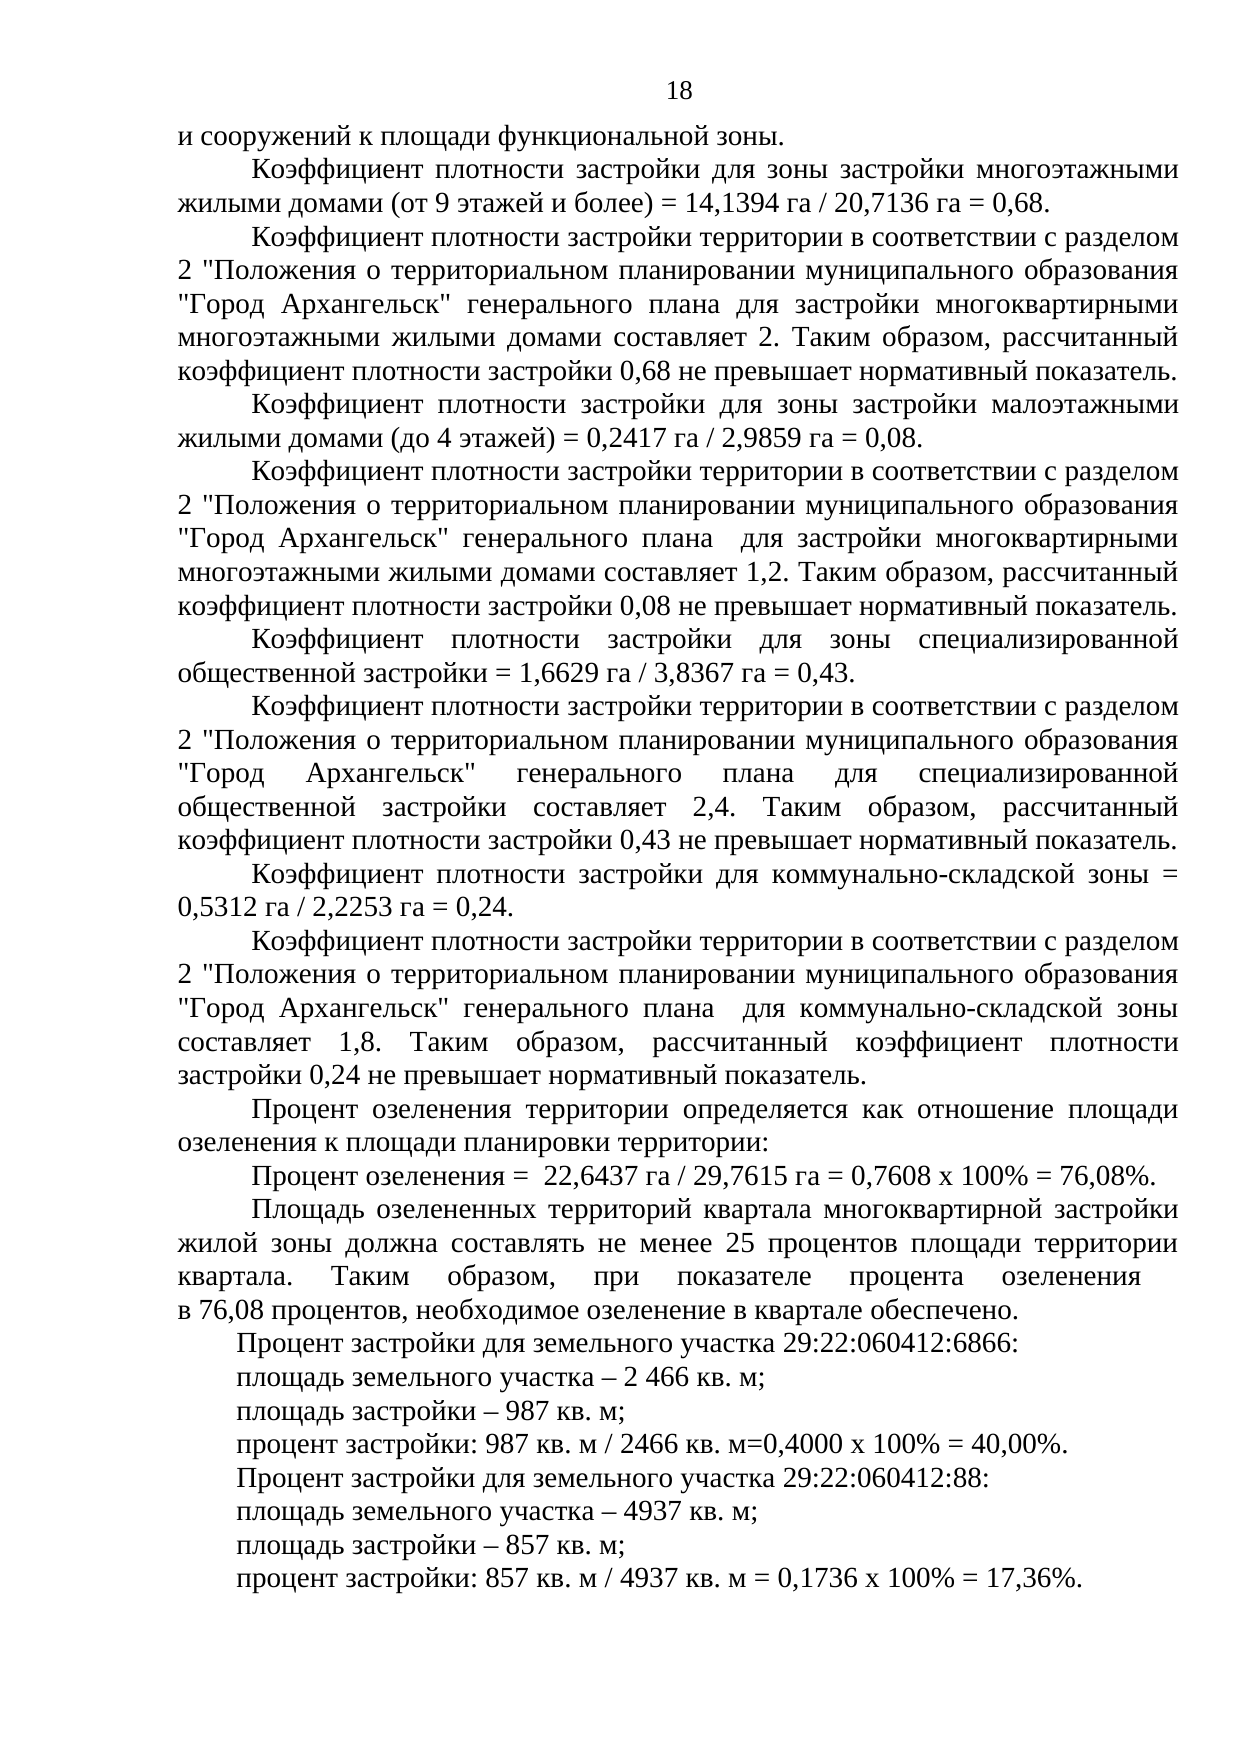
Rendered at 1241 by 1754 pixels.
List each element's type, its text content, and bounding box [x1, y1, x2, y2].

text Коэффициент плотности застройки для зоны застройки многоэтажными жилыми домами (от 9 этажей и более) = 14,1394 га / 20,7136 га = 0,68. [177, 152, 1179, 219]
text процент застройки: 987 кв. м / 2466 кв. м=0,4000 х 100% = 40,00%. [177, 1426, 1181, 1460]
text Процент озеленения = 22,6437 га / 29,7615 га = 0,7608 х 100% = 76,08%. [177, 1158, 1179, 1191]
text Коэффициент плотности застройки территории в соответствии с разделом 2 "Положения о территориальном планировании муниципального образования "Город Архангельск" генерального плана для застройки многоквартирными многоэтажными жилыми домами составляет 2. Таким образом, рассчитанный коэффициент плотности застройки 0,68 не превышает нормативный показатель. [177, 219, 1179, 386]
text площадь земельного участка – 4937 кв. м; [177, 1493, 1181, 1527]
text Процент озеленения территории определяется как отношение площади озеленения к площади планировки территории: [177, 1091, 1179, 1158]
text площадь застройки – 857 кв. м; [177, 1527, 1181, 1560]
text Коэффициент плотности застройки для зоны специализированной общественной застройки = 1,6629 га / 3,8367 га = 0,43. [177, 621, 1179, 688]
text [177, 118, 1179, 152]
text площадь земельного участка – 2 466 кв. м; [177, 1359, 1181, 1393]
text процент застройки: 857 кв. м / 4937 кв. м = 0,1736 х 100% = 17,36%. [177, 1560, 1181, 1594]
text Коэффициент плотности застройки территории в соответствии с разделом 2 "Положения о территориальном планировании муниципального образования "Город Архангельск" генерального плана для застройки многоквартирными многоэтажными жилыми домами составляет 1,2. Таким образом, рассчитанный коэффициент плотности застройки 0,08 не превышает нормативный показатель. [177, 453, 1179, 621]
text Процент застройки для земельного участка 29:22:060412:88: [177, 1460, 1181, 1493]
text Коэффициент плотности застройки территории в соответствии с разделом 2 "Положения о территориальном планировании муниципального образования "Город Архангельск" генерального плана для специализированной общественной застройки составляет 2,4. Таким образом, рассчитанный коэффициент плотности застройки 0,43 не превышает нормативный показатель. [177, 688, 1179, 856]
text площадь застройки – 987 кв. м; [177, 1393, 1181, 1426]
text Коэффициент плотности застройки для коммунально-складской зоны = 0,5312 га / 2,2253 га = 0,24. [177, 856, 1179, 923]
text Коэффициент плотности застройки для зоны застройки малоэтажными жилыми домами (до 4 этажей) = 0,2417 га / 2,9859 га = 0,08. [177, 386, 1179, 453]
text Процент застройки для земельного участка 29:22:060412:6866: [177, 1326, 1181, 1359]
text Площадь озелененных территорий квартала многоквартирной застройки жилой зоны должна составлять не менее 25 процентов площади территории квартала. Таким образом, при показателе процента озеленения в 76,08 процентов, необходимое озеленение в квартале обеспечено. [177, 1191, 1179, 1326]
text Коэффициент плотности застройки территории в соответствии с разделом 2 "Положения о территориальном планировании муниципального образования "Город Архангельск" генерального плана для коммунально-складской зоны составляет 1,8. Таким образом, рассчитанный коэффициент плотности застройки 0,24 не превышает нормативный показатель. [177, 923, 1179, 1091]
